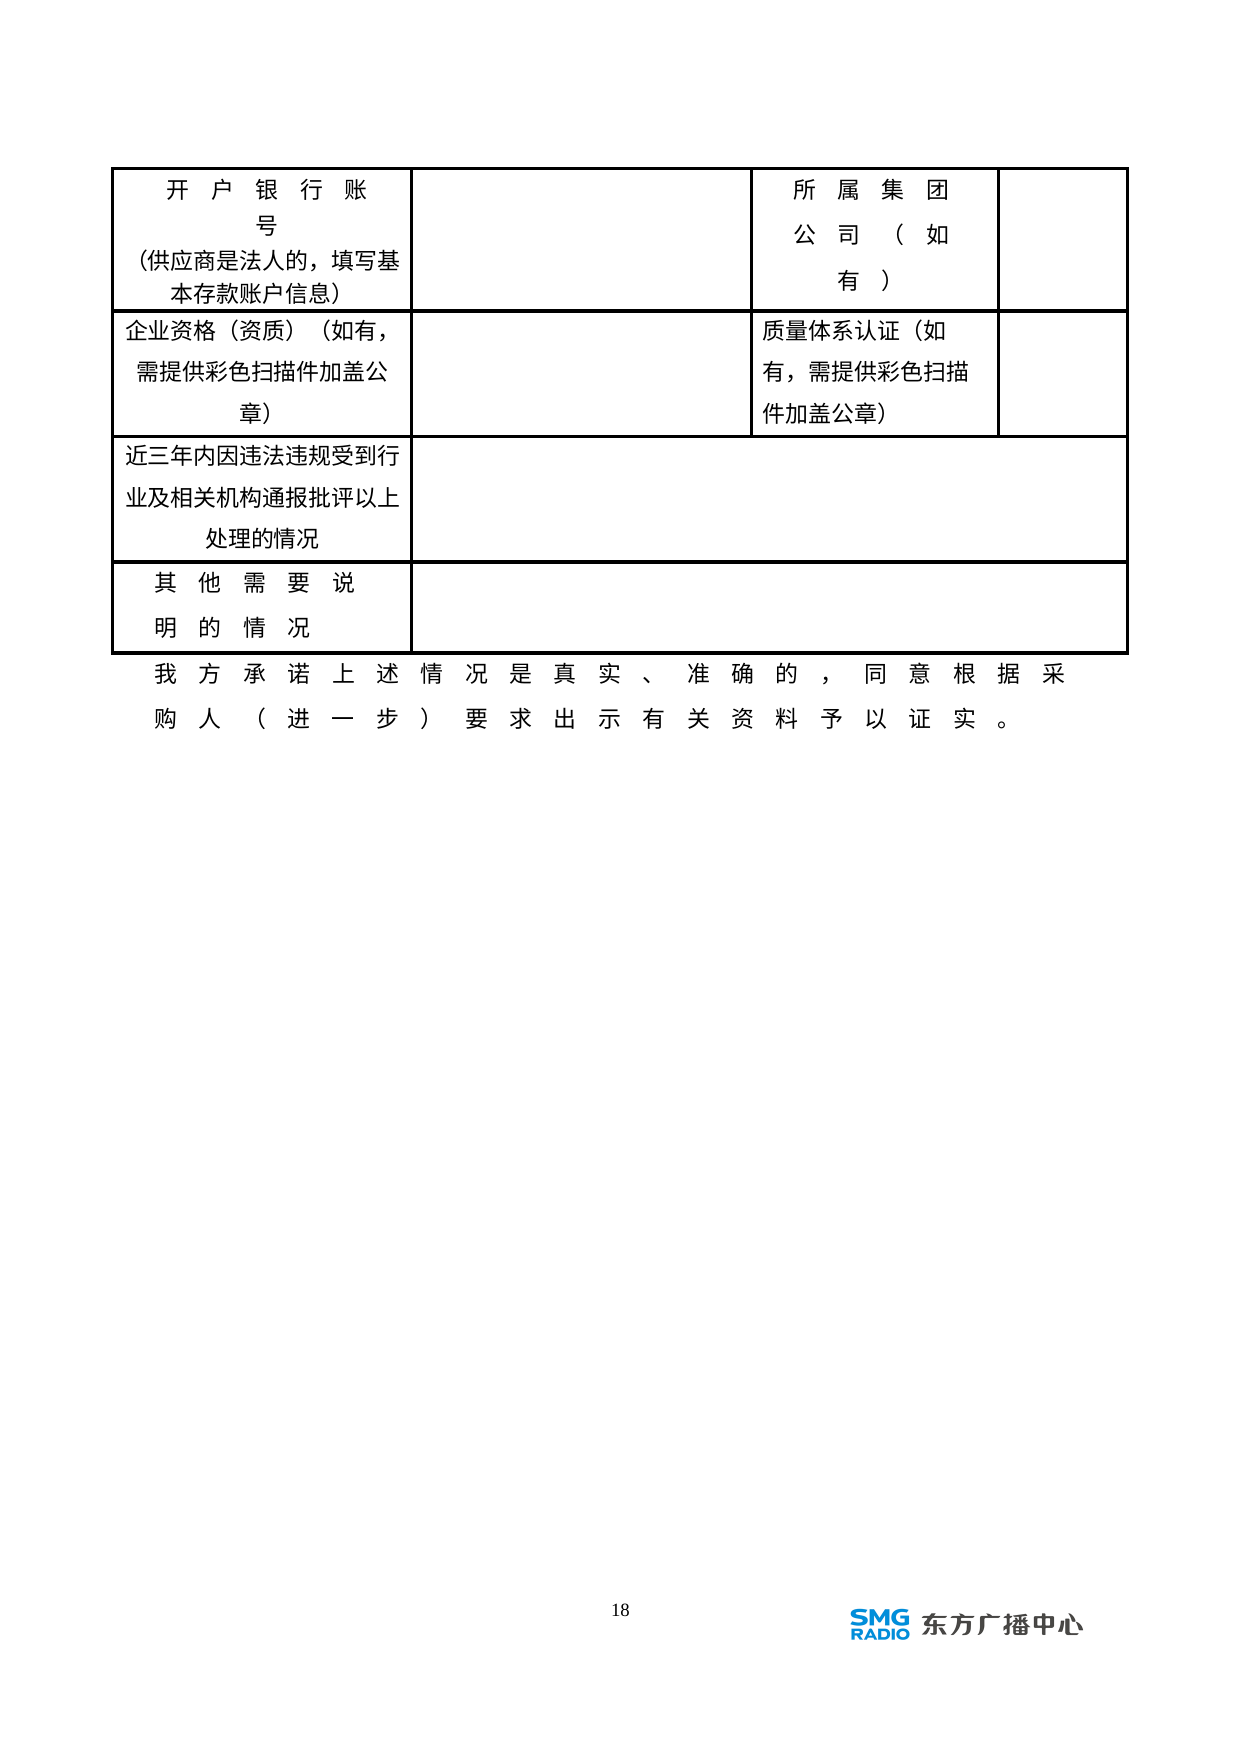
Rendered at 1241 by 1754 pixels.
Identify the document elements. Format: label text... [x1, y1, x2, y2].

table_cell 所属集团公司（如有） [753, 170, 997, 309]
table_cell 近三年内因违法违规受到行业及相关机构通报批评以上处理的情况 [114, 438, 410, 560]
picture [841, 1598, 1093, 1651]
table_cell 其他需要说明的情况 [114, 564, 410, 651]
table_cell 质量体系认证（如有，需提供彩色扫描件加盖公章） [753, 313, 997, 435]
table_cell [413, 438, 1126, 560]
table_cell 开户银行账号 （供应商是法人的，填写基本存款账户信息） [114, 170, 410, 309]
table_cell [413, 170, 750, 309]
table_cell [413, 313, 750, 435]
table_cell [1000, 170, 1126, 309]
table_cell [1000, 313, 1126, 435]
table_cell 企业资格（资质）（如有，需提供彩色扫描件加盖公章） [114, 313, 410, 435]
text 我方承诺上述情况是真实、准确的，同意根据采购人（进一步）要求出示有关资料予以证实。 [154, 655, 1086, 736]
table_cell [413, 564, 1126, 651]
